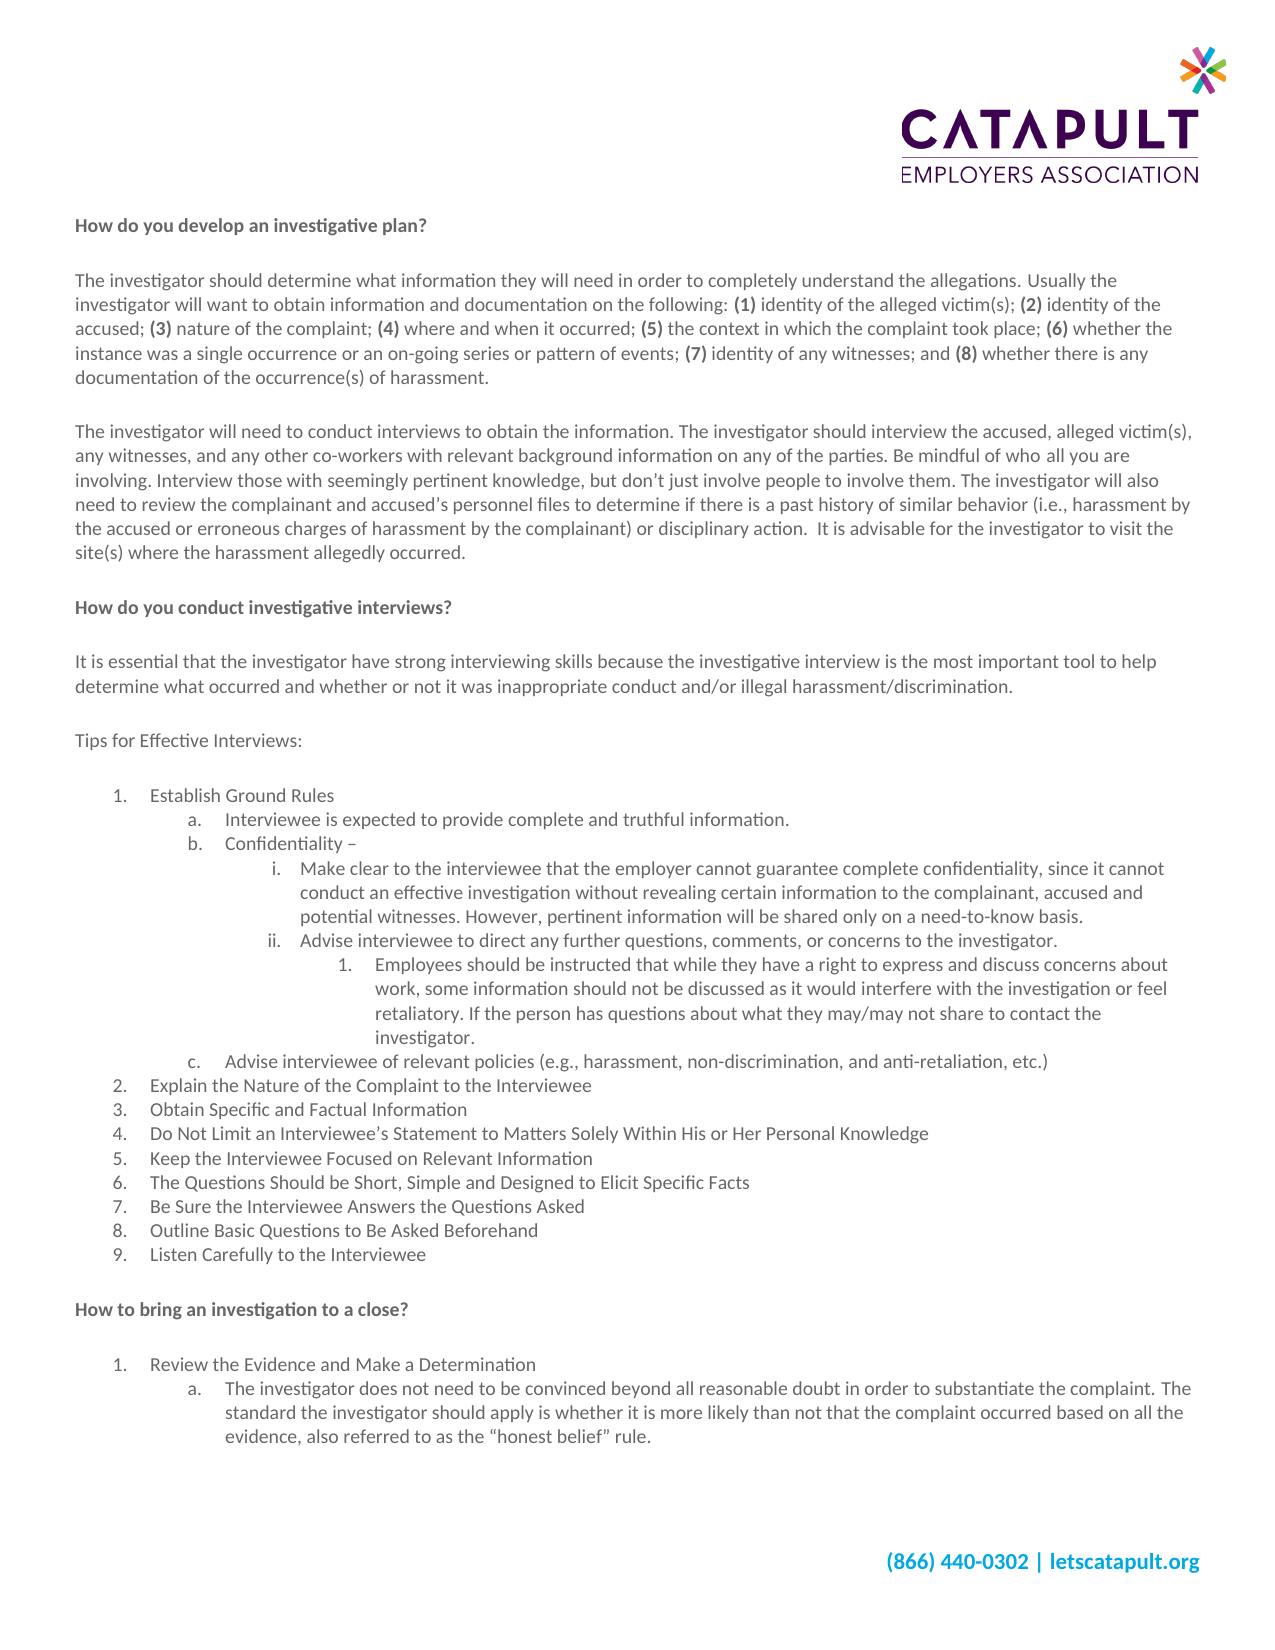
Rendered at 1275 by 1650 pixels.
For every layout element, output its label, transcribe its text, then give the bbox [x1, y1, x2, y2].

list Listen Carefully to the Interviewee [112, 1242, 1200, 1267]
picture [902, 47, 1227, 183]
text It is essential that the investigator have strong interviewing skills because the investigative interview is the most important tool to help determine what occurred and whether or not it was inappropriate conduct and/or illegal harassment/discrimination. [75, 650, 1200, 698]
list Explain the Nature of the Complaint to the Interviewee [112, 1073, 1200, 1097]
list Make clear to the interviewee that the employer cannot guarantee complete confidentiality, since it cannot conduct an effective investigation without revealing certain information to the complainant, accused and potential witnesses. However, pertinent information will be shared only on a need-to-know basis. [281, 856, 1200, 928]
list Advise interviewee to direct any further questions, comments, or concerns to the investigator. [281, 928, 1200, 952]
list Confidentiality – [187, 832, 1200, 856]
list Employees should be instructed that while they have a right to express and discuss concerns about work, some information should not be discussed as it would interfere with the investigation or feel retaliatory. If the person has questions about what they may/may not share to contact the investigator. [337, 952, 1200, 1049]
list Be Sure the Interviewee Answers the Questions Asked [112, 1194, 1200, 1218]
text How do you conduct investigative interviews? [75, 595, 1200, 619]
list Obtain Specific and Factual Information [112, 1097, 1200, 1122]
list The investigator does not need to be convinced beyond all reasonable doubt in order to substantiate the complaint. The standard the investigator should apply is whether it is more likely than not that the complaint occurred based on all the evidence, also referred to as the “honest belief” rule. [187, 1376, 1200, 1448]
text Tips for Effective Interviews: [75, 728, 1200, 753]
list Keep the Interviewee Focused on Relevant Information [112, 1146, 1200, 1170]
text How to bring an investigation to a close? [75, 1297, 1200, 1321]
list The Questions Should be Short, Simple and Designed to Elicit Specific Facts [112, 1170, 1200, 1194]
text The investigator should determine what information they will need in order to completely understand the allegations. Usually the investigator will want to obtain information and documentation on the following: (1) identity of the alleged victim(s); (2) identity of the accused; (3) nature of the complaint; (4) where and when it occurred; (5) the context in which the complaint took place; (6) whether the instance was a single occurrence or an on-going series or pattern of events; (7) identity of any witnesses; and (8) whether there is any documentation of the occurrence(s) of harassment. [75, 268, 1200, 389]
list Establish Ground Rules [112, 783, 1200, 807]
list Outline Basic Questions to Be Asked Beforehand [112, 1218, 1200, 1242]
list Interviewee is expected to provide complete and truthful information. [187, 807, 1200, 832]
text How do you develop an investigative plan? [75, 213, 1200, 238]
list Do Not Limit an Interviewee’s Statement to Matters Solely Within His or Her Personal Knowledge [112, 1122, 1200, 1146]
list Advise interviewee of relevant policies (e.g., harassment, non-discrimination, and anti-retaliation, etc.) [187, 1049, 1200, 1073]
text The investigator will need to conduct interviews to obtain the information. The investigator should interview the accused, alleged victim(s), any witnesses, and any other co-workers with relevant background information on any of the parties. Be mindful of who all you are involving. Interview those with seemingly pertinent knowledge, but don’t just involve people to involve them. The investigator will also need to review the complainant and accused’s personnel files to determine if there is a past history of similar behavior (i.e., harassment by the accused or erroneous charges of harassment by the complainant) or disciplinary action. It is advisable for the investigator to visit the site(s) where the harassment allegedly occurred. [75, 419, 1200, 564]
list Review the Evidence and Make a Determination [112, 1352, 1200, 1376]
